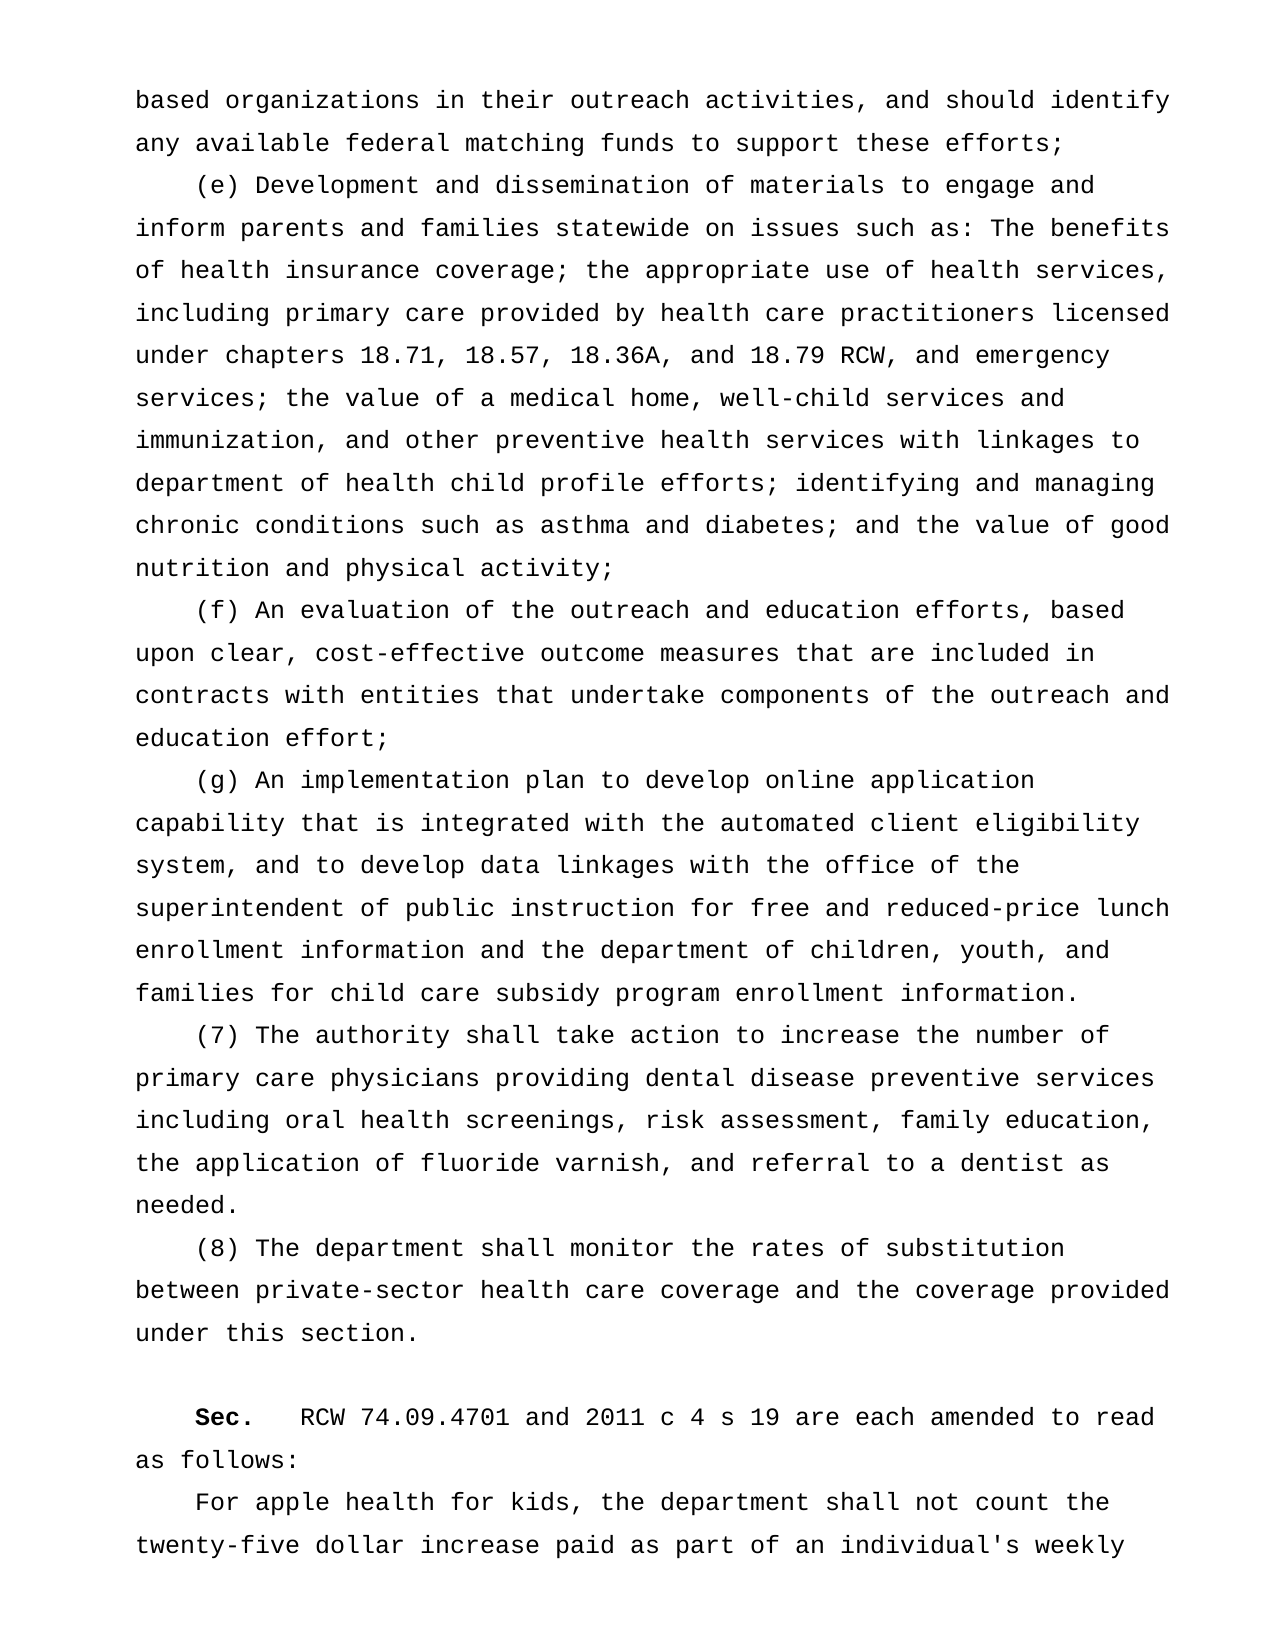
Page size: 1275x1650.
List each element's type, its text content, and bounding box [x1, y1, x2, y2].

text (f) An evaluation of the outreach and education efforts, based upon clear, cost-effective outcome measures that are included in contracts with entities that undertake components of the outreach and education effort; [135, 585, 1170, 755]
text (g) An implementation plan to develop online application capability that is integrated with the automated client eligibility system, and to develop data linkages with the office of the superintendent of public instruction for free and reduced-price lunch enrollment information and the department of children, youth, and families for child care subsidy program enrollment information. [135, 755, 1170, 1010]
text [135, 1477, 1170, 1562]
text (e) Development and dissemination of materials to engage and inform parents and families statewide on issues such as: The benefits of health insurance coverage; the appropriate use of health services, including primary care provided by health care practitioners licensed under chapters 18.71, 18.57, 18.36A, and 18.79 RCW, and emergency services; the value of a medical home, well-child services and immunization, and other preventive health services with linkages to department of health child profile efforts; identifying and managing chronic conditions such as asthma and diabetes; and the value of good nutrition and physical activity; [135, 160, 1170, 585]
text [135, 75, 1170, 160]
text Sec. RCW 74.09.4701 and 2011 c 4 s 19 are each amended to read as follows: [135, 1392, 1170, 1477]
text (7) The authority shall take action to increase the number of primary care physicians providing dental disease preventive services including oral health screenings, risk assessment, family education, the application of fluoride varnish, and referral to a dentist as needed. [135, 1010, 1170, 1222]
text (8) The department shall monitor the rates of substitution between private-sector health care coverage and the coverage provided under this section. [135, 1222, 1170, 1350]
